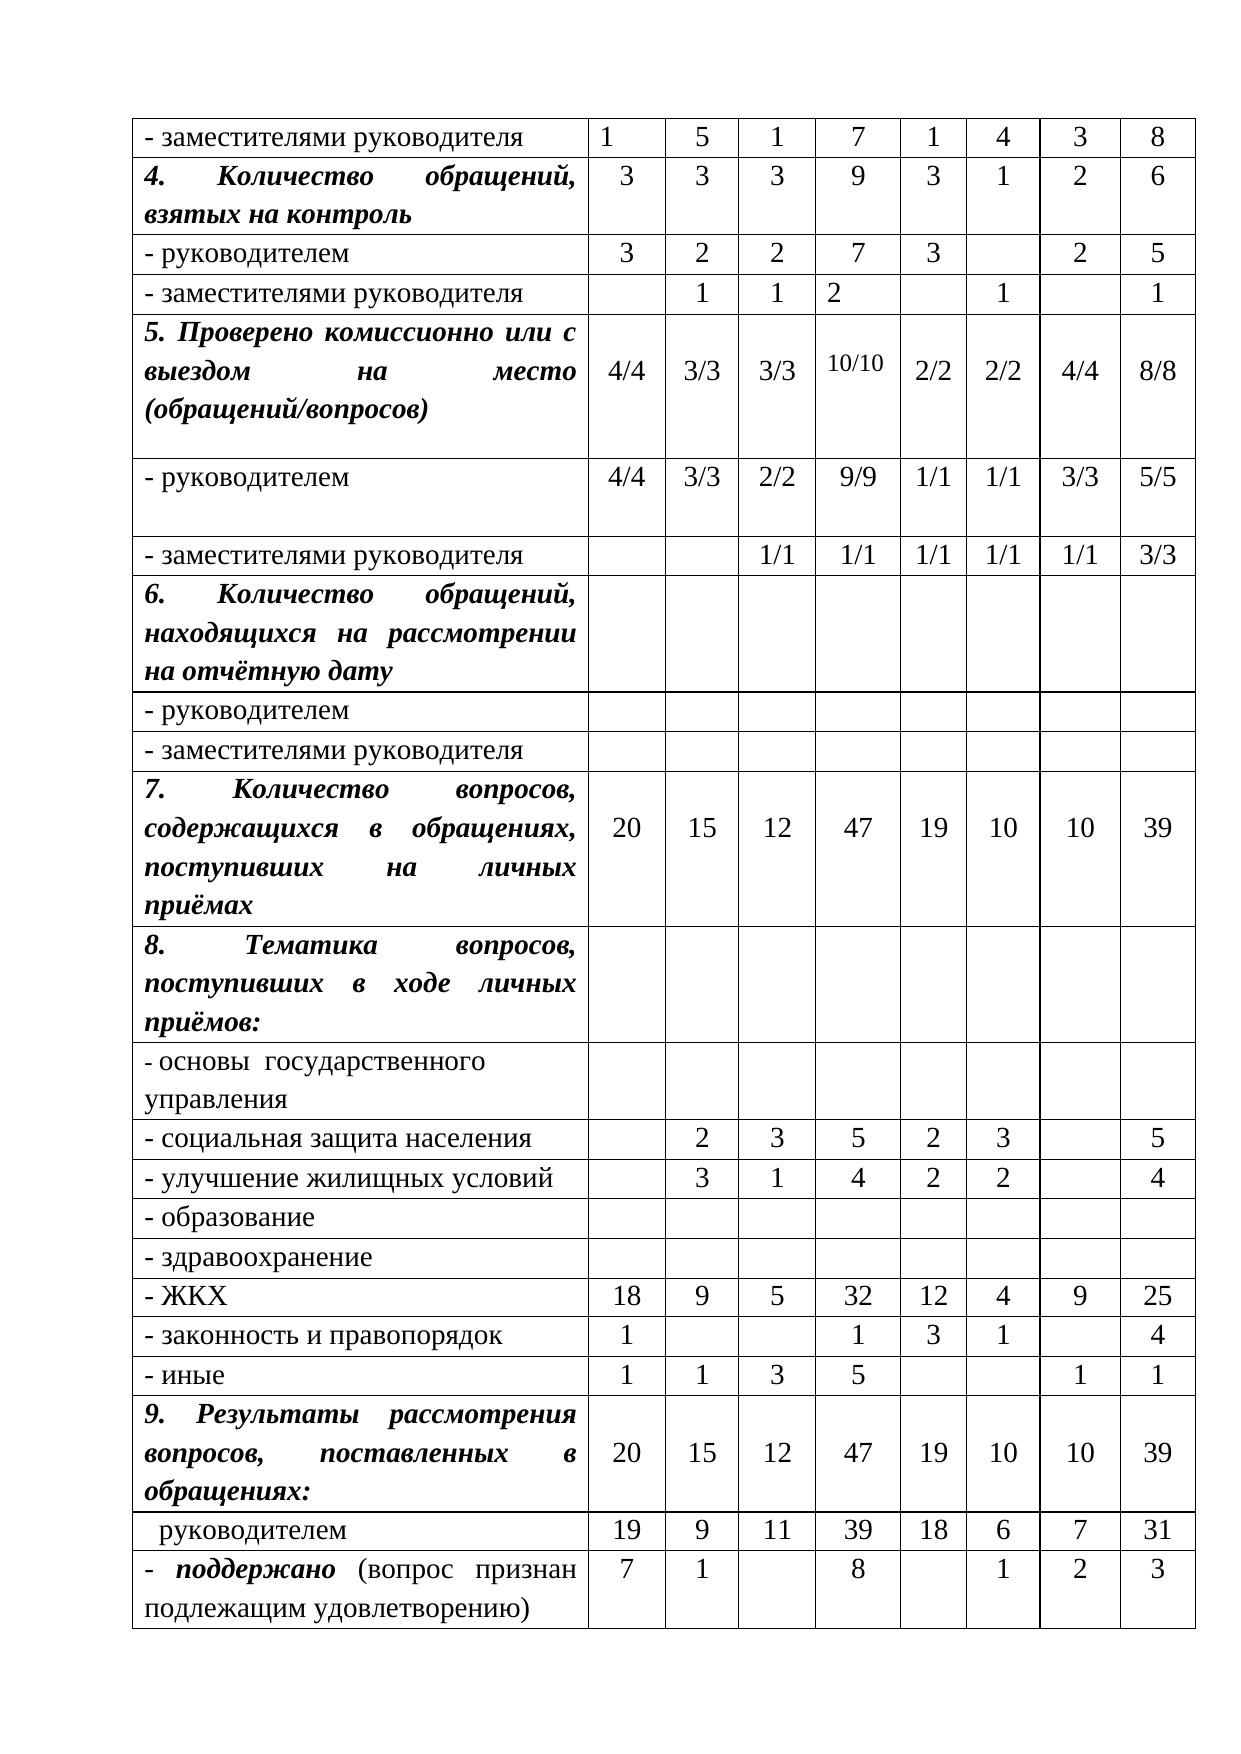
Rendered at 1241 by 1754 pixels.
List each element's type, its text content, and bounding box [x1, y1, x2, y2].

table_cell 5 [739, 1279, 815, 1316]
table_cell [1121, 576, 1195, 691]
table_cell [1041, 275, 1120, 313]
table_cell 5/5 [1121, 459, 1195, 536]
table_cell 8/8 [1121, 315, 1195, 458]
table_cell [816, 1199, 900, 1238]
table_cell 1/1 [901, 459, 966, 536]
table_cell [666, 1317, 738, 1356]
table_cell [901, 693, 966, 731]
table_cell [666, 1239, 738, 1277]
table_cell 1 [967, 1551, 1039, 1628]
table_cell 7 [1041, 1513, 1120, 1550]
table_cell - ЖКХ [133, 1279, 588, 1316]
table_cell 3 [666, 158, 738, 234]
table_cell [967, 693, 1039, 731]
table_cell 1/1 [901, 537, 966, 575]
table_cell 9 [816, 158, 900, 234]
table_cell 1 [1121, 1357, 1195, 1395]
table_cell 4/4 [589, 315, 665, 458]
table_cell [589, 732, 665, 771]
table_cell 10 [1041, 772, 1120, 926]
table_cell - основы государственного управления [133, 1043, 588, 1119]
table_cell 4/4 [589, 459, 665, 536]
table_cell 4 [1121, 1317, 1195, 1356]
table_cell [901, 732, 966, 771]
table_cell 6. Количество обращений, находящихся на рассмотрении на отчётную дату [133, 576, 588, 691]
table_cell [666, 1199, 738, 1238]
table_cell 1/1 [739, 537, 815, 575]
table_cell 1 [666, 1357, 738, 1395]
table_cell 12 [739, 1396, 815, 1511]
table_cell [739, 1043, 815, 1119]
table_cell 3 [589, 235, 665, 274]
table_cell [666, 537, 738, 575]
table_cell 3 [589, 158, 665, 234]
table_cell [739, 1317, 815, 1356]
table_cell 18 [901, 1513, 966, 1550]
table_cell 32 [816, 1279, 900, 1316]
table_cell 7 [589, 1551, 665, 1628]
table_cell [1121, 693, 1195, 731]
table_cell 12 [901, 1279, 966, 1316]
table_cell [589, 1043, 665, 1119]
table_cell - руководителем [133, 693, 588, 731]
table_cell 3 [666, 1160, 738, 1198]
table_cell 1 [816, 1317, 900, 1356]
table_cell [739, 576, 815, 691]
table_cell 47 [816, 1396, 900, 1511]
table_cell [901, 1551, 966, 1628]
table_cell 12 [739, 772, 815, 926]
table_cell 1/1 [967, 459, 1039, 536]
table_cell 7 [816, 119, 900, 157]
table_cell 6 [967, 1513, 1039, 1550]
table_cell 1 [589, 1357, 665, 1395]
table_cell 10/10 [816, 315, 900, 458]
table_cell [589, 537, 665, 575]
table_cell 20 [589, 1396, 665, 1511]
table_cell [739, 693, 815, 731]
table_cell [1121, 732, 1195, 771]
table_cell 9 [666, 1279, 738, 1316]
table_cell [1041, 1043, 1120, 1119]
table_cell 4/4 [1041, 315, 1120, 458]
table_cell 1 [967, 1317, 1039, 1356]
table_cell 3 [1121, 1551, 1195, 1628]
table_cell [589, 275, 665, 313]
table_cell 1 [1041, 1357, 1120, 1395]
table_cell - руководителем [133, 459, 588, 536]
table_cell [1041, 1199, 1120, 1238]
table_cell - законность и правопорядок [133, 1317, 588, 1356]
table_cell 5. Проверено комиссионно или с выездом на место (обращений/вопросов) [133, 315, 588, 458]
table_cell 2/2 [739, 459, 815, 536]
table_cell 9. Результаты рассмотрения вопросов, поставленных в обращениях: [133, 1396, 588, 1511]
table_cell [967, 1239, 1039, 1277]
table_cell 39 [1121, 1396, 1195, 1511]
table_cell [816, 693, 900, 731]
table_cell [967, 732, 1039, 771]
table_cell [666, 927, 738, 1042]
table_cell 1 [589, 1317, 665, 1356]
table_cell [1041, 693, 1120, 731]
table_cell [1041, 1160, 1120, 1198]
table_cell 47 [816, 772, 900, 926]
table_cell [901, 1199, 966, 1238]
table_cell [589, 1199, 665, 1238]
table_cell [589, 1120, 665, 1159]
table_cell [589, 576, 665, 691]
table_cell 2/2 [967, 315, 1039, 458]
table_cell 9/9 [816, 459, 900, 536]
table_cell 6 [1121, 158, 1195, 234]
table_cell 5 [816, 1357, 900, 1395]
table_cell 1/1 [1041, 537, 1120, 575]
table_cell - улучшение жилищных условий [133, 1160, 588, 1198]
table_cell [901, 927, 966, 1042]
table_cell - руководителем [133, 235, 588, 274]
table_cell 15 [666, 772, 738, 926]
table_cell 4 [967, 119, 1039, 157]
table_cell [816, 1043, 900, 1119]
table_cell 11 [739, 1513, 815, 1550]
table_cell 19 [589, 1513, 665, 1550]
table_cell 2 [666, 1120, 738, 1159]
table_cell 8 [1121, 119, 1195, 157]
table_cell - заместителями руководителя [133, 537, 588, 575]
table_cell 5 [816, 1120, 900, 1159]
table_cell 1 [739, 275, 815, 313]
table_cell 3 [739, 1120, 815, 1159]
table_cell - заместителями руководителя [133, 732, 588, 771]
table_cell [967, 1043, 1039, 1119]
table_cell 7 [816, 235, 900, 274]
table_cell [816, 1239, 900, 1277]
table_cell [666, 693, 738, 731]
table_cell 2 [816, 275, 900, 313]
table_cell [967, 576, 1039, 691]
table_cell [901, 1043, 966, 1119]
table_cell [816, 732, 900, 771]
table_cell 1 [967, 275, 1039, 313]
table_cell 1 [967, 158, 1039, 234]
table_cell [739, 732, 815, 771]
table_cell 10 [1041, 1396, 1120, 1511]
table_cell [739, 1551, 815, 1628]
table_cell руководителем [133, 1513, 588, 1550]
table_cell 4 [816, 1160, 900, 1198]
table_cell [1121, 1239, 1195, 1277]
table_cell - образование [133, 1199, 588, 1238]
table_cell 2 [901, 1160, 966, 1198]
table_cell - социальная защита населения [133, 1120, 588, 1159]
table_cell [1041, 1120, 1120, 1159]
table_cell [589, 1239, 665, 1277]
table_cell 3/3 [739, 315, 815, 458]
table_cell 2 [967, 1160, 1039, 1198]
table_cell [1041, 1239, 1120, 1277]
table_cell 3 [901, 1317, 966, 1356]
table_cell [666, 732, 738, 771]
table_cell 19 [901, 1396, 966, 1511]
table_cell 5 [1121, 1120, 1195, 1159]
table_cell [967, 235, 1039, 274]
table_cell - здравоохранение [133, 1239, 588, 1277]
table_cell 4 [967, 1279, 1039, 1316]
table_cell 1 [1121, 275, 1195, 313]
table_cell 5 [666, 119, 738, 157]
table_cell 19 [901, 772, 966, 926]
table_cell [589, 927, 665, 1042]
table_cell 9 [666, 1513, 738, 1550]
table_cell 39 [1121, 772, 1195, 926]
table_cell 7. Количество вопросов, содержащихся в обращениях, поступивших на личных приёмах [133, 772, 588, 926]
table_cell [967, 1357, 1039, 1395]
table_cell [1041, 927, 1120, 1042]
table_cell 18 [589, 1279, 665, 1316]
table_cell 1/1 [816, 537, 900, 575]
table_cell [1041, 1317, 1120, 1356]
table_cell 2 [666, 235, 738, 274]
table_cell 5 [1121, 235, 1195, 274]
table_cell 39 [816, 1513, 900, 1550]
table_cell 1/1 [967, 537, 1039, 575]
table_cell 3 [1041, 119, 1120, 157]
table_cell [739, 1199, 815, 1238]
table_cell 3 [967, 1120, 1039, 1159]
table_cell 25 [1121, 1279, 1195, 1316]
table_cell 8. Тематика вопросов, поступивших в ходе личных приёмов: [133, 927, 588, 1042]
table_cell [1121, 927, 1195, 1042]
table_cell 15 [666, 1396, 738, 1511]
table_cell 2 [1041, 1551, 1120, 1628]
table_cell [1041, 576, 1120, 691]
table_cell [739, 1239, 815, 1277]
table_cell [739, 927, 815, 1042]
table_cell [1121, 1199, 1195, 1238]
table_cell 10 [967, 772, 1039, 926]
table_cell 3 [901, 235, 966, 274]
table_cell 3 [739, 1357, 815, 1395]
table_cell 20 [589, 772, 665, 926]
table_cell 4. Количество обращений, взятых на контроль [133, 158, 588, 234]
table_cell 1 [901, 119, 966, 157]
table_cell - иные [133, 1357, 588, 1395]
table_cell [967, 1199, 1039, 1238]
table_cell 2/2 [901, 315, 966, 458]
table_cell [589, 693, 665, 731]
table_cell [816, 927, 900, 1042]
table_cell 8 [816, 1551, 900, 1628]
table_cell 1 [739, 119, 815, 157]
table_cell 2 [1041, 158, 1120, 234]
table_cell 31 [1121, 1513, 1195, 1550]
table_cell 1 [666, 275, 738, 313]
table_cell - заместителями руководителя [133, 275, 588, 313]
table_cell [901, 1239, 966, 1277]
table_cell 3 [901, 158, 966, 234]
table_cell [666, 576, 738, 691]
table_cell 3/3 [1041, 459, 1120, 536]
table_cell [901, 576, 966, 691]
table_cell [1041, 732, 1120, 771]
table_cell 3/3 [666, 459, 738, 536]
table_cell 2 [901, 1120, 966, 1159]
table_cell [1121, 1043, 1195, 1119]
table_cell 3/3 [666, 315, 738, 458]
table_cell 4 [1121, 1160, 1195, 1198]
table_cell 10 [967, 1396, 1039, 1511]
table_cell 1 [589, 119, 665, 157]
table_cell [816, 576, 900, 691]
table_cell [967, 927, 1039, 1042]
table_cell 2 [1041, 235, 1120, 274]
table_cell 2 [739, 235, 815, 274]
table_cell [901, 1357, 966, 1395]
table_cell [901, 275, 966, 313]
table_cell - заместителями руководителя [133, 119, 588, 157]
table_cell 3 [739, 158, 815, 234]
table_cell [666, 1043, 738, 1119]
table_cell 1 [739, 1160, 815, 1198]
table_cell 3/3 [1121, 537, 1195, 575]
table_cell 9 [1041, 1279, 1120, 1316]
table_cell [589, 1160, 665, 1198]
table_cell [133, 1551, 588, 1628]
table_cell 1 [666, 1551, 738, 1628]
